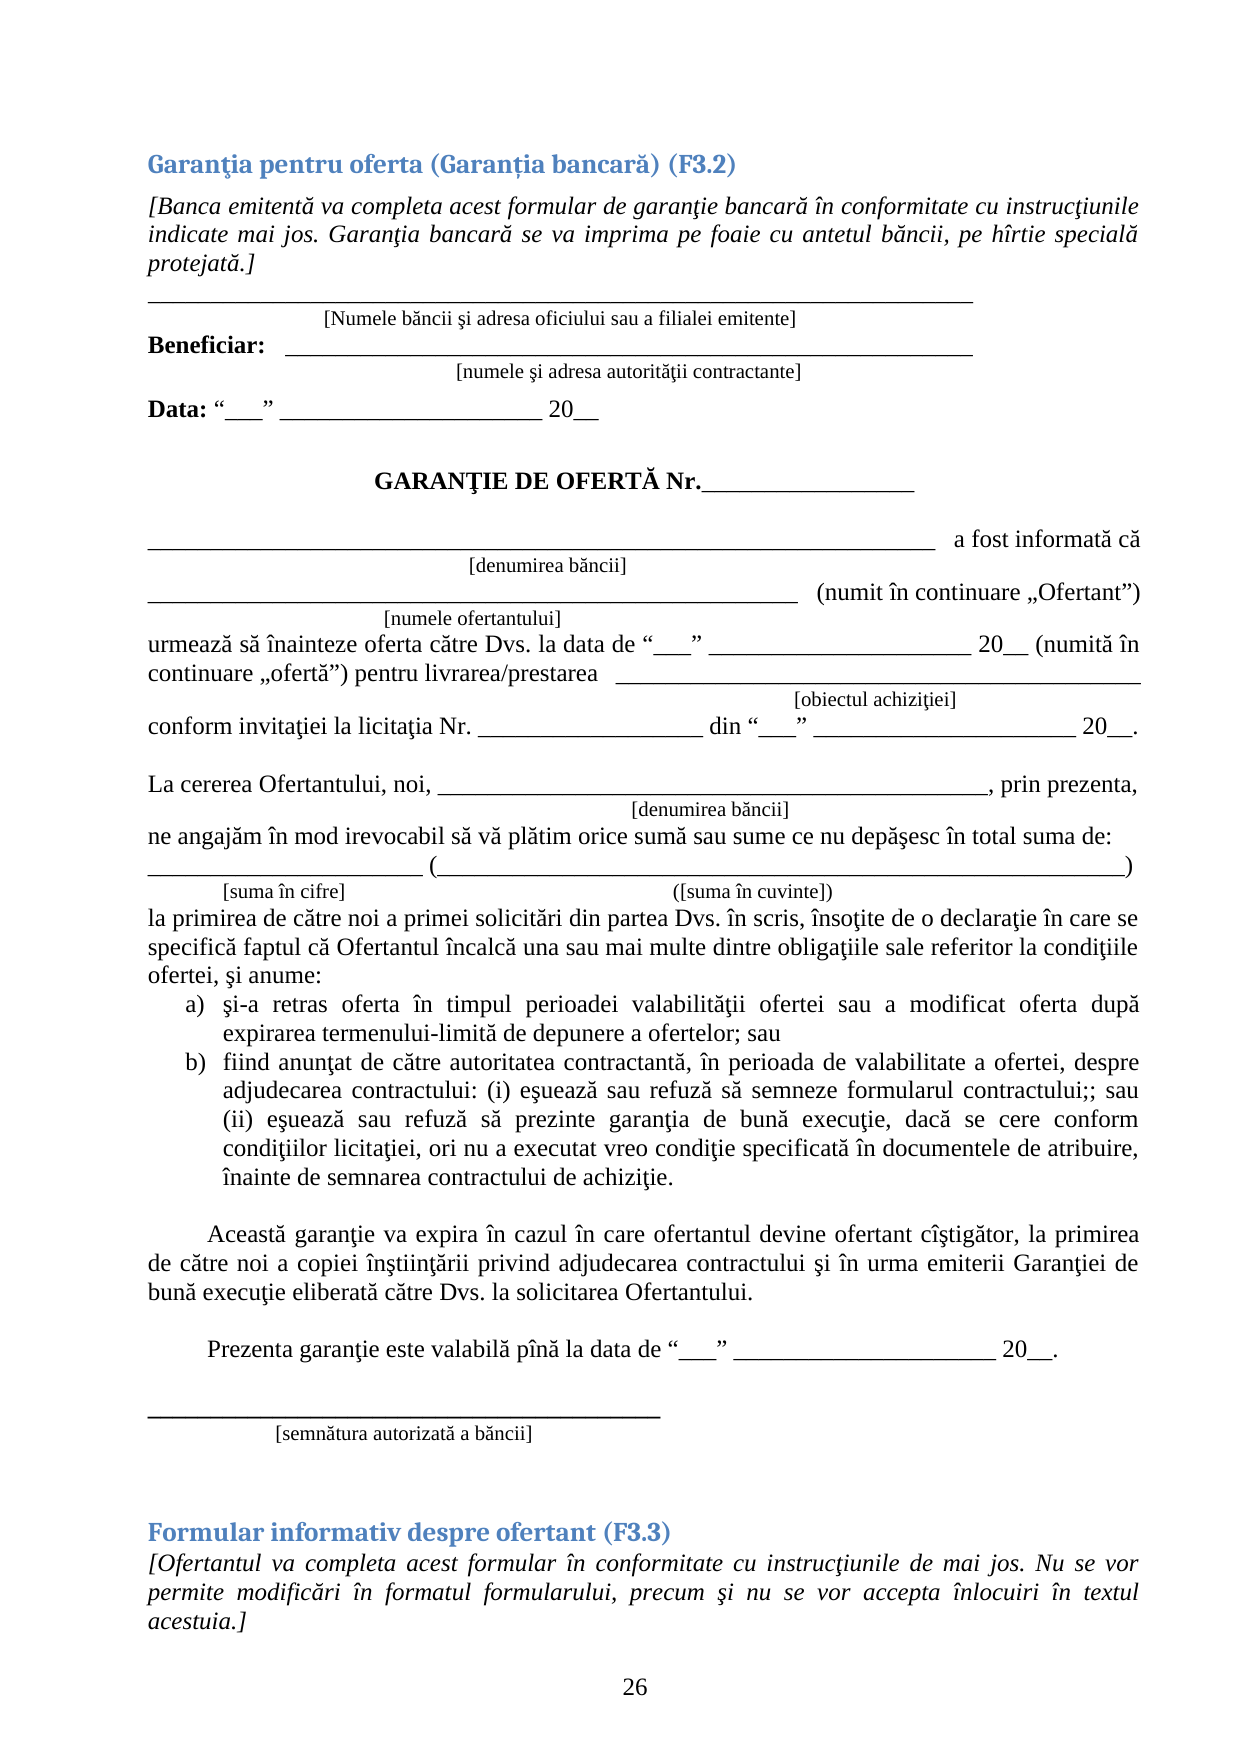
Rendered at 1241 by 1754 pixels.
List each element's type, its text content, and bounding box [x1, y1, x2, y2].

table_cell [136, 1549, 1151, 1635]
table_cell Garanţia pentru oferta (Garanția bancară) (F3.2) [136, 118, 1151, 191]
table_cell Formular informativ despre ofertant (F3.3) [136, 1445, 1151, 1548]
table_cell [Banca emitentă va completa acest formular de garanţie bancară în conformitate cu instrucţiunile indicate mai jos. Garanţia bancară se va imprima pe foaie cu antetul băncii, pe hîrtie specială protejată.] __________________________________________________________________ [Numele băncii şi adresa oficiului sau a filialei emitente] Beneficiar: _______________________________________________________ [numele şi adresa autorităţii contractante] Data: “___” _____________________ 20__ GARANŢIE DE OFERTĂ Nr._________________ _______________________________________________________________ a fost informată că [denumirea băncii] ____________________________________________________ (numit în continuare „Ofertant”) [numele ofertantului] urmează să înainteze oferta către Dvs. la data de “___” _____________________ 20__ (numită în continuare „ofertă”) pentru livrarea/prestarea __________________________________________ [obiectul achiziţiei] conform invitaţiei la licitaţia Nr. __________________ din “___” _____________________ 20__. La cererea Ofertantului, noi, ____________________________________________, prin prezenta, [denumirea băncii] ne angajăm în mod irevocabil să vă plătim orice sumă sau sume ce nu depăşesc în total suma de: ______________________ (_______________________________________________________) [suma în cifre] ([suma în cuvinte]) la primirea de către noi a primei solicitări din partea Dvs. în scris, însoţite de o declaraţie în care se specifică faptul că Ofertantul încalcă una sau mai multe dintre obligaţiile sale referitor la condiţiile ofertei, şi anume: şi-a retras oferta în timpul perioadei valabilităţii ofertei sau a modificat oferta după expirarea termenului-limită de depunere a ofertelor; sau fiind anunţat de către autoritatea contractantă, în perioada de valabilitate a ofertei, despre adjudecarea contractului: (i) eşuează sau refuză să semneze formularul contractului;; sau (ii) eşuează sau refuză să prezinte garanţia de bună execuţie, dacă se cere conform condiţiilor licitaţiei, ori nu a executat vreo condiţie specificată în documentele de atribuire, înainte de semnarea contractului de achiziţie. Această garanţie va expira în cazul în care ofertantul devine ofertant cîştigător, la primirea de către noi a copiei înştiinţării privind adjudecarea contractului şi în urma emiterii Garanţiei de bună execuţie eliberată către Dvs. la solicitarea Ofertantului. Prezenta garanţie este valabilă pînă la data de “___” _____________________ 20__. _________________________________________ [semnătura autorizată a băncii] [136, 191, 1151, 1444]
